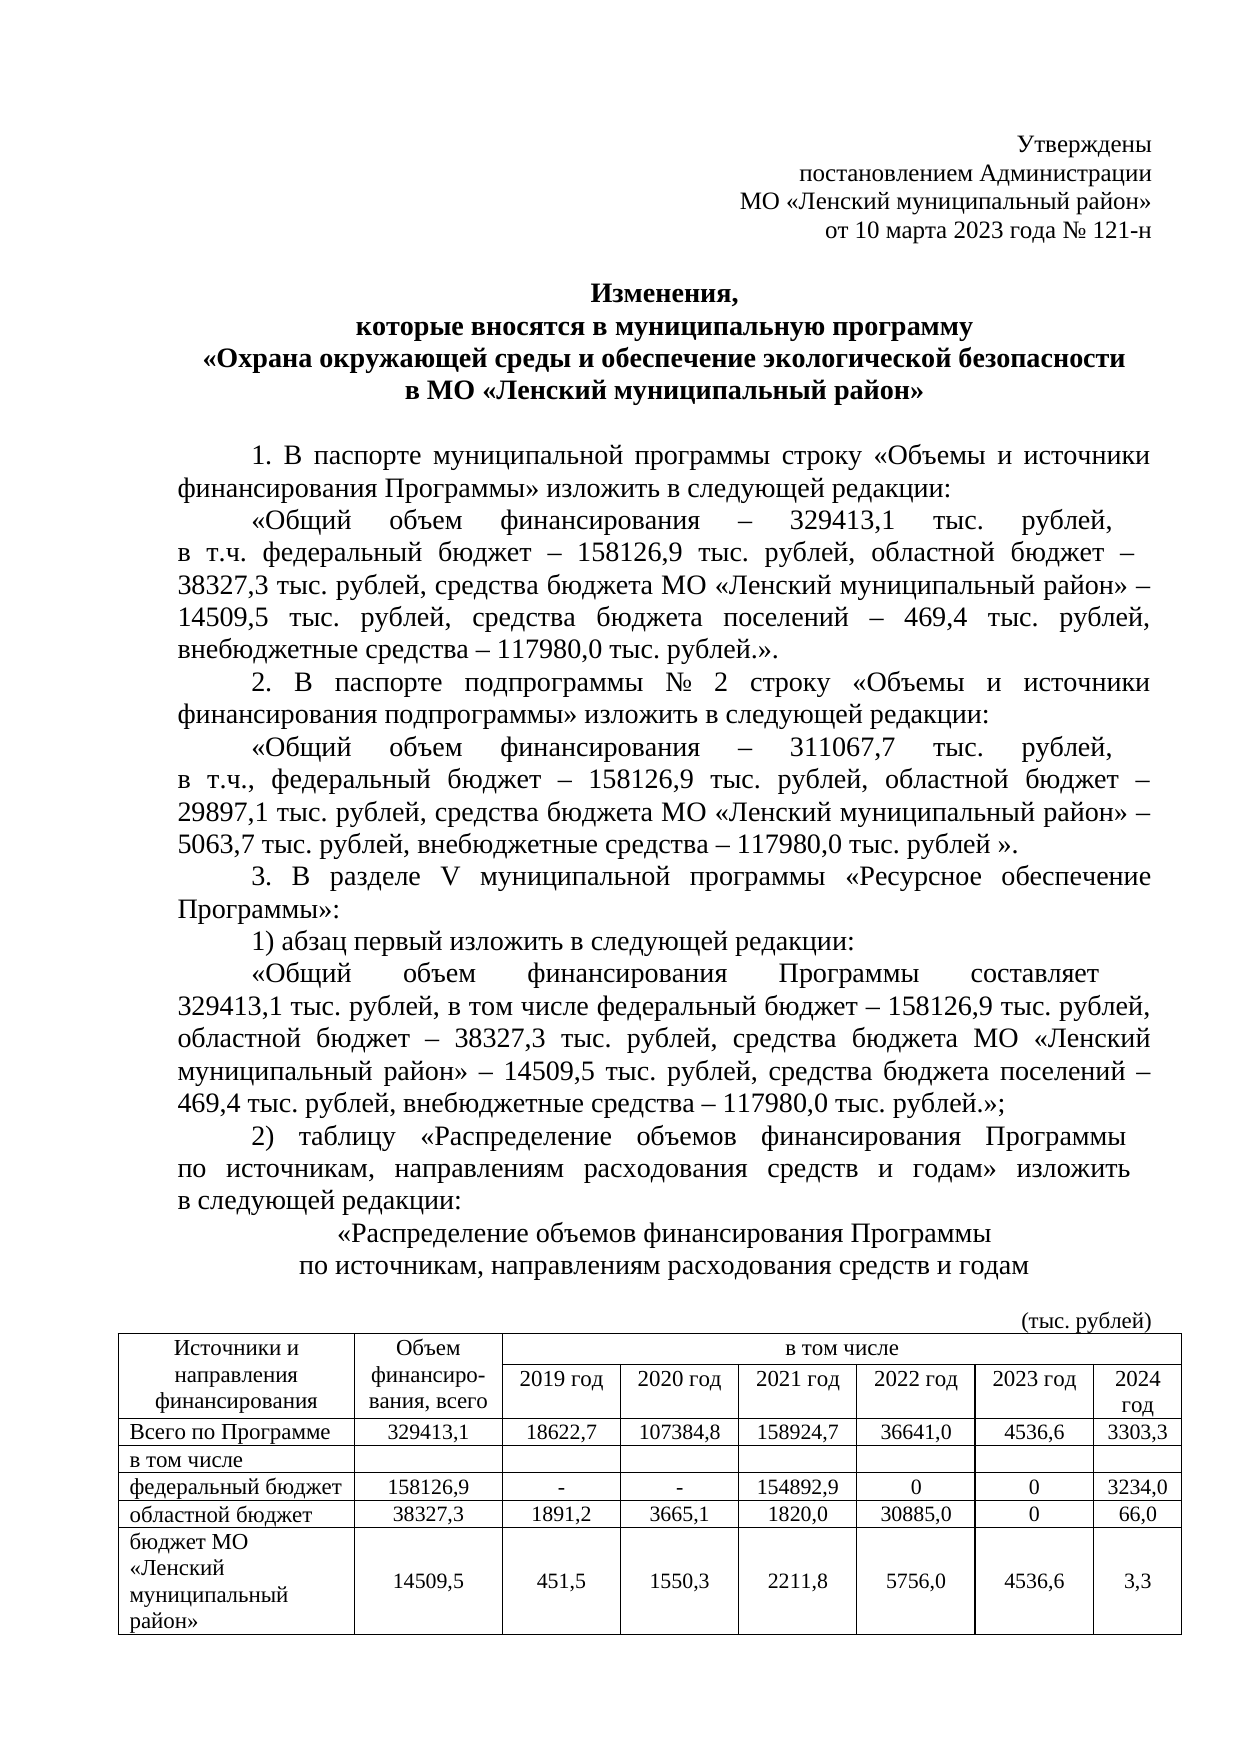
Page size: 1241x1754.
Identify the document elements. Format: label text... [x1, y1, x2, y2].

table_cell 18622,7 [503, 1419, 620, 1445]
table_cell [739, 1446, 856, 1472]
table_cell 329413,1 [355, 1419, 502, 1445]
table_cell 451,5 [503, 1528, 620, 1633]
table_cell 0 [976, 1473, 1093, 1499]
table_cell [621, 1446, 738, 1472]
table_cell - [621, 1473, 738, 1499]
table_cell 2022 год [857, 1365, 974, 1417]
table_cell 4536,6 [976, 1419, 1093, 1445]
table_cell 1820,0 [739, 1501, 856, 1527]
text 1) абзац первый изложить в следующей редакции: [177, 924, 1152, 957]
table_cell 30885,0 [857, 1501, 974, 1527]
table_cell 4536,6 [976, 1528, 1093, 1633]
text 3. В разделе V муниципальной программы «Ресурсное обеспечение Программы»: [177, 859, 1152, 924]
table_cell 2023 год [976, 1365, 1093, 1417]
table_cell 3,3 [1094, 1528, 1181, 1633]
table_header в том числе [503, 1334, 1181, 1364]
table_cell в том числе [119, 1446, 354, 1472]
table_cell 3234,0 [1094, 1473, 1181, 1499]
table_cell 0 [857, 1473, 974, 1499]
text 1. В паспорте муниципальной программы строку «Объемы и источники финансирования Программы» изложить в следующей редакции: [177, 438, 1152, 503]
text (тыс. рублей) [177, 1307, 1152, 1333]
table_cell 14509,5 [355, 1528, 502, 1633]
table_cell 0 [976, 1501, 1093, 1527]
text МО «Ленский муниципальный район» [177, 186, 1152, 215]
table_cell [355, 1446, 502, 1472]
text «Охрана окружающей среды и обеспечение экологической безопасности [177, 341, 1152, 373]
table_cell - [503, 1473, 620, 1499]
table_cell 1891,2 [503, 1501, 620, 1527]
text 2) таблицу «Распределение объемов финансирования Программы по источникам, направлениям расходования средств и годам» изложить в следующей редакции: [177, 1118, 1152, 1216]
table_cell областной бюджет [119, 1501, 354, 1527]
table_cell 2211,8 [739, 1528, 856, 1633]
text «Общий объем финансирования – 311067,7 тыс. рублей, в т.ч., федеральный бюджет – 158126,9 тыс. рублей, областной бюджет – 29897,1 тыс. рублей, средства бюджета МО «Ленский муниципальный район» – 5063,7 тыс. рублей, внебюджетные средства – 117980,0 тыс. рублей ». [177, 730, 1152, 859]
table_cell [1094, 1446, 1181, 1472]
table_cell 158924,7 [739, 1419, 856, 1445]
table_cell 36641,0 [857, 1419, 974, 1445]
text «Общий объем финансирования – 329413,1 тыс. рублей, в т.ч. федеральный бюджет – 158126,9 тыс. рублей, областной бюджет – 38327,3 тыс. рублей, средства бюджета МО «Ленский муниципальный район» – 14509,5 тыс. рублей, средства бюджета поселений – 469,4 тыс. рублей, внебюджетные средства – 117980,0 тыс. рублей.». [177, 503, 1152, 665]
table_cell [857, 1446, 974, 1472]
text 2. В паспорте подпрограммы № 2 строку «Объемы и источники финансирования подпрограммы» изложить в следующей редакции: [177, 665, 1152, 730]
text от 10 марта 2023 года № 121-н [177, 215, 1152, 244]
table_cell 2019 год [503, 1365, 620, 1417]
text «Распределение объемов финансирования Программы [177, 1216, 1152, 1248]
table_header Источники и направления финансирования [119, 1334, 354, 1417]
text «Общий объем финансирования Программы составляет 329413,1 тыс. рублей, в том числе федеральный бюджет – 158126,9 тыс. рублей, областной бюджет – 38327,3 тыс. рублей, средства бюджета МО «Ленский муниципальный район» – 14509,5 тыс. рублей, средства бюджета поселений – 469,4 тыс. рублей, внебюджетные средства – 117980,0 тыс. рублей.»; [177, 957, 1152, 1118]
table_cell 154892,9 [739, 1473, 856, 1499]
table_cell Всего по Программе [119, 1419, 354, 1445]
table_cell 3665,1 [621, 1501, 738, 1527]
table_cell 66,0 [1094, 1501, 1181, 1527]
text Изменения, [177, 276, 1152, 309]
table_cell 38327,3 [355, 1501, 502, 1527]
table_cell [976, 1446, 1093, 1472]
table_cell 1550,3 [621, 1528, 738, 1633]
table_cell 2020 год [621, 1365, 738, 1417]
table_cell 5756,0 [857, 1528, 974, 1633]
text по источникам, направлениям расходования средств и годам [177, 1248, 1152, 1281]
table_cell 107384,8 [621, 1419, 738, 1445]
text постановлением Администрации [177, 158, 1152, 186]
text которые вносятся в муниципальную программу [177, 309, 1152, 341]
table_cell [503, 1446, 620, 1472]
text Утверждены [177, 129, 1152, 158]
table_cell 158126,9 [355, 1473, 502, 1499]
table_cell 2021 год [739, 1365, 856, 1417]
table_cell 2024 год [1094, 1365, 1181, 1417]
text в МО «Ленский муниципальный район» [177, 373, 1152, 406]
table_header Объем финансиро-вания, всего [355, 1334, 502, 1417]
table_cell 3303,3 [1094, 1419, 1181, 1445]
table_cell федеральный бюджет [119, 1473, 354, 1499]
table_cell бюджет МО «Ленский муниципальный район» [119, 1528, 354, 1633]
